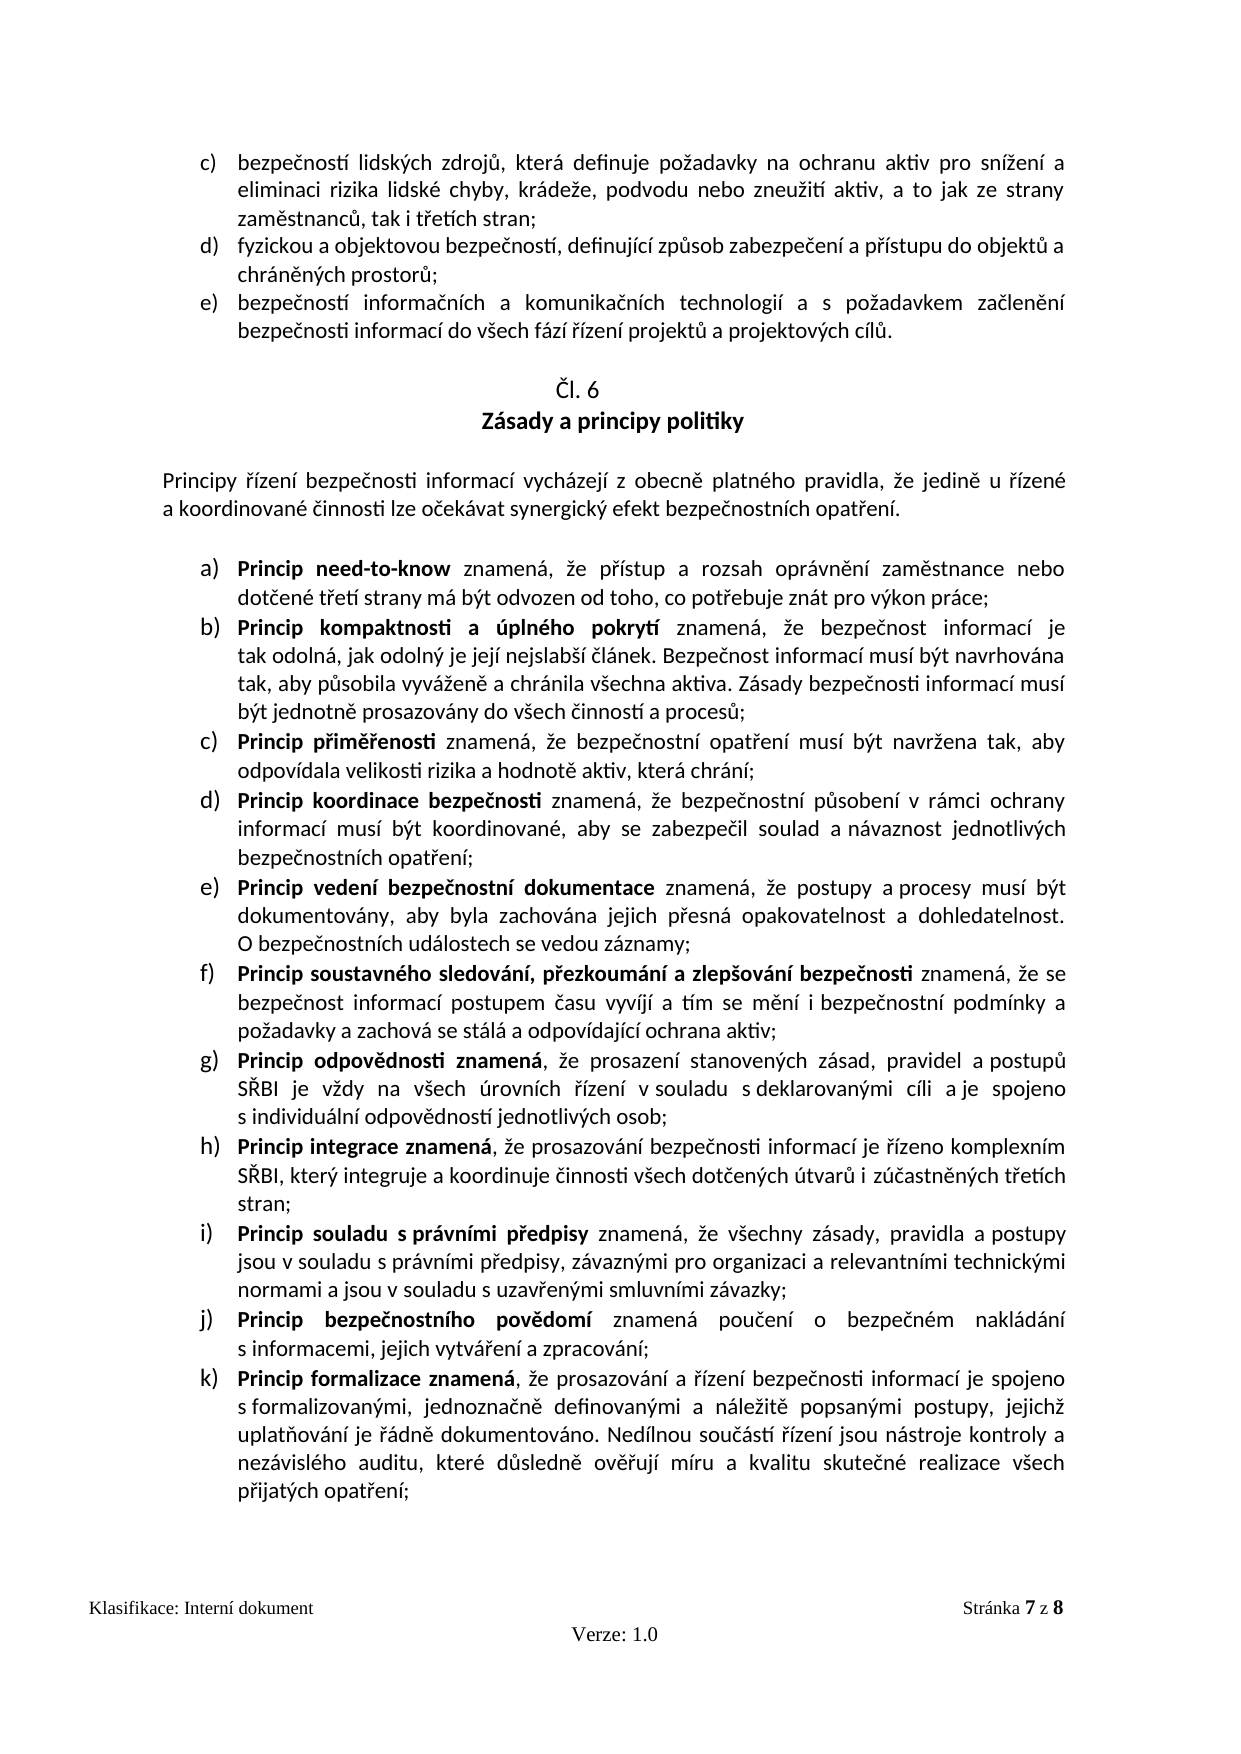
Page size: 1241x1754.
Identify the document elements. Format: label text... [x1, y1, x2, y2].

list bezpečností lidských zdrojů, která definuje požadavky na ochranu aktiv pro snížení a eliminaci rizika lidské chyby, krádeže, podvodu nebo zneužití aktiv, a to jak ze strany zaměstnanců, tak i třetích stran; [200, 148, 1066, 232]
list Princip souladu s právními předpisy znamená, že všechny zásady, pravidla a postupy jsou v souladu s právními předpisy, závaznými pro organizaci a relevantními technickými normami a jsou v souladu s uzavřenými smluvními závazky; [200, 1217, 1066, 1303]
text Čl. 6 [89, 374, 1066, 405]
list fyzickou a objektovou bezpečností, definující způsob zabezpečení a přístupu do objektů a chráněných prostorů; [200, 232, 1066, 288]
text Zásady a principy politiky [89, 405, 1137, 435]
list Princip formalizace znamená, že prosazování a řízení bezpečnosti informací je spojeno s formalizovanými, jednoznačně definovanými a náležitě popsanými postupy, jejichž uplatňování je řádně dokumentováno. Nedílnou součástí řízení jsou nástroje kontroly a nezávislého auditu, které důsledně ověřují míru a kvalitu skutečné realizace všech přijatých opatření; [200, 1362, 1066, 1504]
list Princip koordinace bezpečnosti znamená, že bezpečnostní působení v rámci ochrany informací musí být koordinované, aby se zabezpečil soulad a návaznost jednotlivých bezpečnostních opatření; [200, 784, 1066, 871]
list Princip integrace znamená, že prosazování bezpečnosti informací je řízeno komplexním SŘBI, který integruje a koordinuje činnosti všech dotčených útvarů i zúčastněných třetích stran; [200, 1130, 1066, 1217]
list Princip vedení bezpečnostní dokumentace znamená, že postupy a procesy musí být dokumentovány, aby byla zachována jejich přesná opakovatelnost a dohledatelnost. O bezpečnostních událostech se vedou záznamy; [200, 871, 1066, 957]
list Princip odpovědnosti znamená, že prosazení stanovených zásad, pravidel a postupů SŘBI je vždy na všech úrovních řízení v souladu s deklarovanými cíli a je spojeno s individuální odpovědností jednotlivých osob; [200, 1044, 1066, 1130]
list Princip soustavného sledování, přezkoumání a zlepšování bezpečnosti znamená, že se bezpečnost informací postupem času vyvíjí a tím se mění i bezpečnostní podmínky a požadavky a zachová se stálá a odpovídající ochrana aktiv; [200, 957, 1066, 1044]
list Princip přiměřenosti znamená, že bezpečnostní opatření musí být navržena tak, aby odpovídala velikosti rizika a hodnotě aktiv, která chrání; [200, 726, 1066, 784]
list Princip bezpečnostního povědomí znamená poučení o bezpečném nakládání s informacemi, jejich vytváření a zpracování; [200, 1303, 1066, 1362]
list Princip need-to-know znamená, že přístup a rozsah oprávnění zaměstnance nebo dotčené třetí strany má být odvozen od toho, co potřebuje znát pro výkon práce; [200, 552, 1066, 611]
text Principy řízení bezpečnosti informací vycházejí z obecně platného pravidla, že jedině u řízené a koordinované činnosti lze očekávat synergický efekt bezpečnostních opatření. [162, 466, 1066, 522]
list bezpečností informačních a komunikačních technologií a s požadavkem začlenění bezpečnosti informací do všech fází řízení projektů a projektových cílů. [200, 288, 1066, 344]
list Princip kompaktnosti a úplného pokrytí znamená, že bezpečnost informací je tak odolná, jak odolný je její nejslabší článek. Bezpečnost informací musí být navrhována tak, aby působila vyváženě a chránila všechna aktiva. Zásady bezpečnosti informací musí být jednotně prosazovány do všech činností a procesů; [200, 611, 1066, 726]
